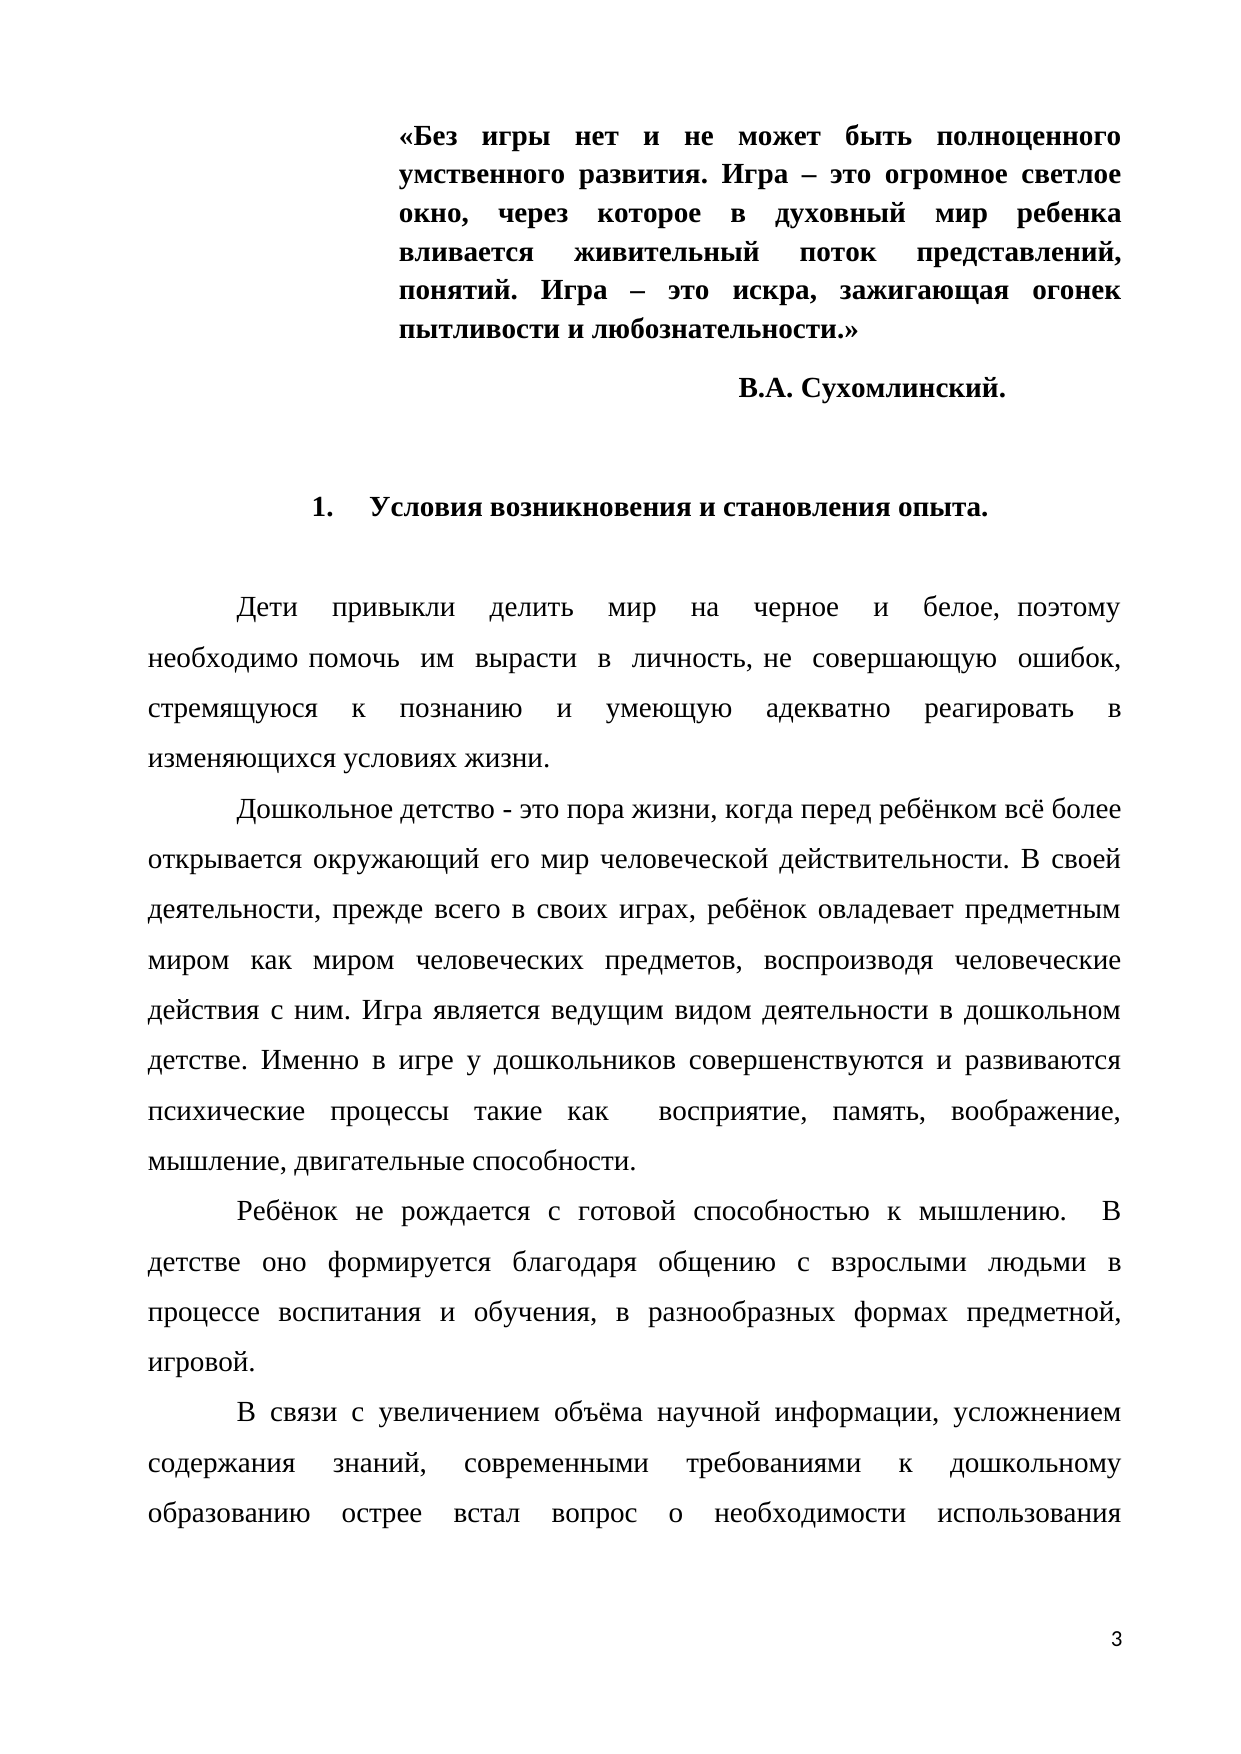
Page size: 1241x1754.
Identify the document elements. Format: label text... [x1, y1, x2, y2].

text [148, 1394, 1122, 1529]
list Условия возникновения и становления опыта. [223, 489, 1122, 522]
text «Без игры нет и не может быть полноценного умственного развития. Игра – это огромное светлое окно, через которое в духовный мир ребенка вливается живительный поток представлений, понятий. Игра – это искра, зажигающая огонек пытливости и любознательности.» [399, 118, 1122, 344]
text Дошкольное детство - это пора жизни, когда перед ребёнком всё более открывается окружающий его мир человеческой действительности. В своей деятельности, прежде всего в своих играх, ребёнок овладевает предметным миром как миром человеческих предметов, воспроизводя человеческие действия с ним. Игра является ведущим видом деятельности в дошкольном детстве. Именно в игре у дошкольников совершенствуются и развиваются психические процессы такие как восприятие, память, воображение, мышление, двигательные способности. [148, 791, 1122, 1177]
text Ребёнок не рождается с готовой способностью к мышлению. В детстве оно формируется благодаря общению с взрослыми людьми в процессе воспитания и обучения, в разнообразных формах предметной, игровой. [148, 1193, 1122, 1378]
text В.А. Сухомлинский. [148, 370, 1122, 404]
text Дети привыкли делить мир на черное и белое, поэтому необходимо помочь им вырасти в личность, не совершающую ошибок, стремящуюся к познанию и умеющую адекватно реагировать в изменяющихся условиях жизни. [148, 589, 1122, 774]
